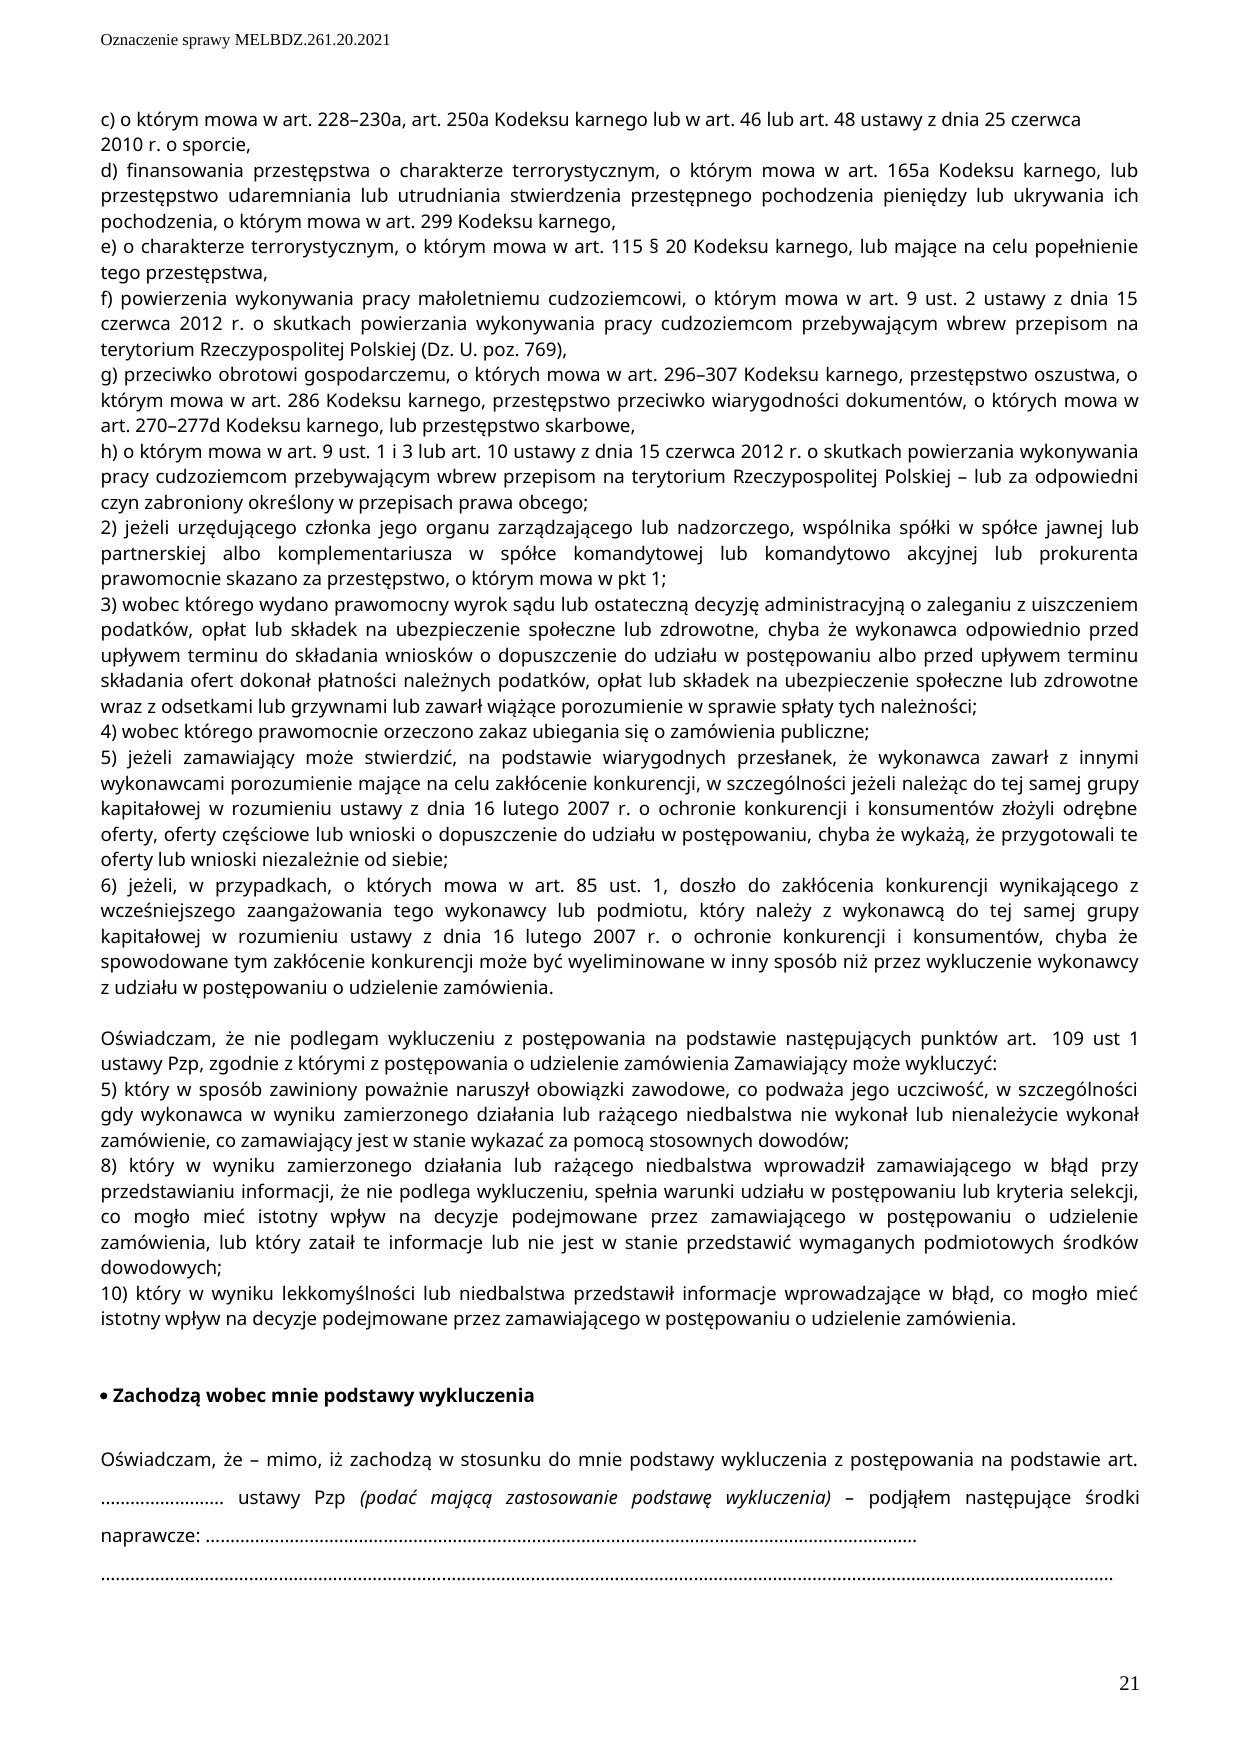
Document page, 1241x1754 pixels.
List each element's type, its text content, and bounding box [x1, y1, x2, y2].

text f) powierzenia wykonywania pracy małoletniemu cudzoziemcowi, o którym mowa w art. 9 ust. 2 ustawy z dnia 15 czerwca 2012 r. o skutkach powierzania wykonywania pracy cudzoziemcom przebywającym wbrew przepisom na terytorium Rzeczypospolitej Polskiej (Dz. U. poz. 769), [100, 285, 1140, 361]
text g) przeciwko obrotowi gospodarczemu, o których mowa w art. 296–307 Kodeksu karnego, przestępstwo oszustwa, o którym mowa w art. 286 Kodeksu karnego, przestępstwo przeciwko wiarygodności dokumentów, o których mowa w art. 270–277d Kodeksu karnego, lub przestępstwo skarbowe, [100, 361, 1140, 438]
text 3) wobec którego wydano prawomocny wyrok sądu lub ostateczną decyzję administracyjną o zaleganiu z uiszczeniem podatków, opłat lub składek na ubezpieczenie społeczne lub zdrowotne, chyba że wykonawca odpowiednio przed upływem terminu do składania wniosków o dopuszczenie do udziału w postępowaniu albo przed upływem terminu składania ofert dokonał płatności należnych podatków, opłat lub składek na ubezpieczenie społeczne lub zdrowotne wraz z odsetkami lub grzywnami lub zawarł wiążące porozumienie w sprawie spłaty tych należności; [100, 591, 1140, 719]
text 6) jeżeli, w przypadkach, o których mowa w art. 85 ust. 1, doszło do zakłócenia konkurencji wynikającego z wcześniejszego zaangażowania tego wykonawcy lub podmiotu, który należy z wykonawcą do tej samej grupy kapitałowej w rozumieniu ustawy z dnia 16 lutego 2007 r. o ochronie konkurencji i konsumentów, chyba że spowodowane tym zakłócenie konkurencji może być wyeliminowane w inny sposób niż przez wykluczenie wykonawcy z udziału w postępowaniu o udzielenie zamówienia. [100, 872, 1140, 999]
text 10) który w wyniku lekkomyślności lub niedbalstwa przedstawił informacje wprowadzające w błąd, co mogło mieć istotny wpływ na decyzje podejmowane przez zamawiającego w postępowaniu o udzielenie zamówienia. [100, 1280, 1140, 1331]
text 5) który w sposób zawiniony poważnie naruszył obowiązki zawodowe, co podważa jego uczciwość, w szczególności gdy wykonawca w wyniku zamierzonego działania lub rażącego niedbalstwa nie wykonał lub nienależycie wykonał zamówienie, co zamawiający jest w stanie wykazać za pomocą stosownych dowodów; [100, 1076, 1140, 1153]
text d) finansowania przestępstwa o charakterze terrorystycznym, o którym mowa w art. 165a Kodeksu karnego, lub przestępstwo udaremniania lub utrudniania stwierdzenia przestępnego pochodzenia pieniędzy lub ukrywania ich pochodzenia, o którym mowa w art. 299 Kodeksu karnego, [100, 157, 1140, 234]
text Zachodzą wobec mnie podstawy wykluczenia [100, 1382, 1140, 1408]
text c) o którym mowa w art. 228–230a, art. 250a Kodeksu karnego lub w art. 46 lub art. 48 ustawy z dnia 25 czerwca [100, 106, 1140, 132]
text h) o którym mowa w art. 9 ust. 1 i 3 lub art. 10 ustawy z dnia 15 czerwca 2012 r. o skutkach powierzania wykonywania pracy cudzoziemcom przebywającym wbrew przepisom na terytorium Rzeczypospolitej Polskiej – lub za odpowiedni czyn zabroniony określony w przepisach prawa obcego; [100, 438, 1140, 514]
text 2010 r. o sporcie, [100, 132, 1140, 157]
text 8) który w wyniku zamierzonego działania lub rażącego niedbalstwa wprowadził zamawiającego w błąd przy przedstawianiu informacji, że nie podlega wykluczeniu, spełnia warunki udziału w postępowaniu lub kryteria selekcji, co mogło mieć istotny wpływ na decyzje podejmowane przez zamawiającego w postępowaniu o udzielenie zamówienia, lub który zataił te informacje lub nie jest w stanie przedstawić wymaganych podmiotowych środków dowodowych; [100, 1153, 1140, 1280]
text 4) wobec którego prawomocnie orzeczono zakaz ubiegania się o zamówienia publiczne; [100, 719, 1140, 744]
text 2) jeżeli urzędującego członka jego organu zarządzającego lub nadzorczego, wspólnika spółki w spółce jawnej lub partnerskiej albo komplementariusza w spółce komandytowej lub komandytowo akcyjnej lub prokurenta prawomocnie skazano za przestępstwo, o którym mowa w pkt 1; [100, 514, 1140, 591]
text Oświadczam, że – mimo, iż zachodzą w stosunku do mnie podstawy wykluczenia z postępowania na podstawie art. ……………………. ustawy Pzp (podać mającą zastosowanie podstawę wykluczenia) – podjąłem następujące środki naprawcze: ………………………………………………………………………………………….……………………..…………… [100, 1446, 1140, 1548]
text 5) jeżeli zamawiający może stwierdzić, na podstawie wiarygodnych przesłanek, że wykonawca zawarł z innymi wykonawcami porozumienie mające na celu zakłócenie konkurencji, w szczególności jeżeli należąc do tej samej grupy kapitałowej w rozumieniu ustawy z dnia 16 lutego 2007 r. o ochronie konkurencji i konsumentów złożyli odrębne oferty, oferty częściowe lub wnioski o dopuszczenie do udziału w postępowaniu, chyba że wykażą, że przygotowali te oferty lub wnioski niezależnie od siebie; [100, 744, 1140, 872]
text ………………………………………………………………………………………………………………………………………………………….………………………… [100, 1561, 1140, 1586]
text e) o charakterze terrorystycznym, o którym mowa w art. 115 § 20 Kodeksu karnego, lub mające na celu popełnienie tego przestępstwa, [100, 234, 1140, 285]
text Oświadczam, że nie podlegam wykluczeniu z postępowania na podstawie następujących punktów art. 109 ust 1 ustawy Pzp, zgodnie z którymi z postępowania o udzielenie zamówienia Zamawiający może wykluczyć: [100, 1025, 1140, 1076]
